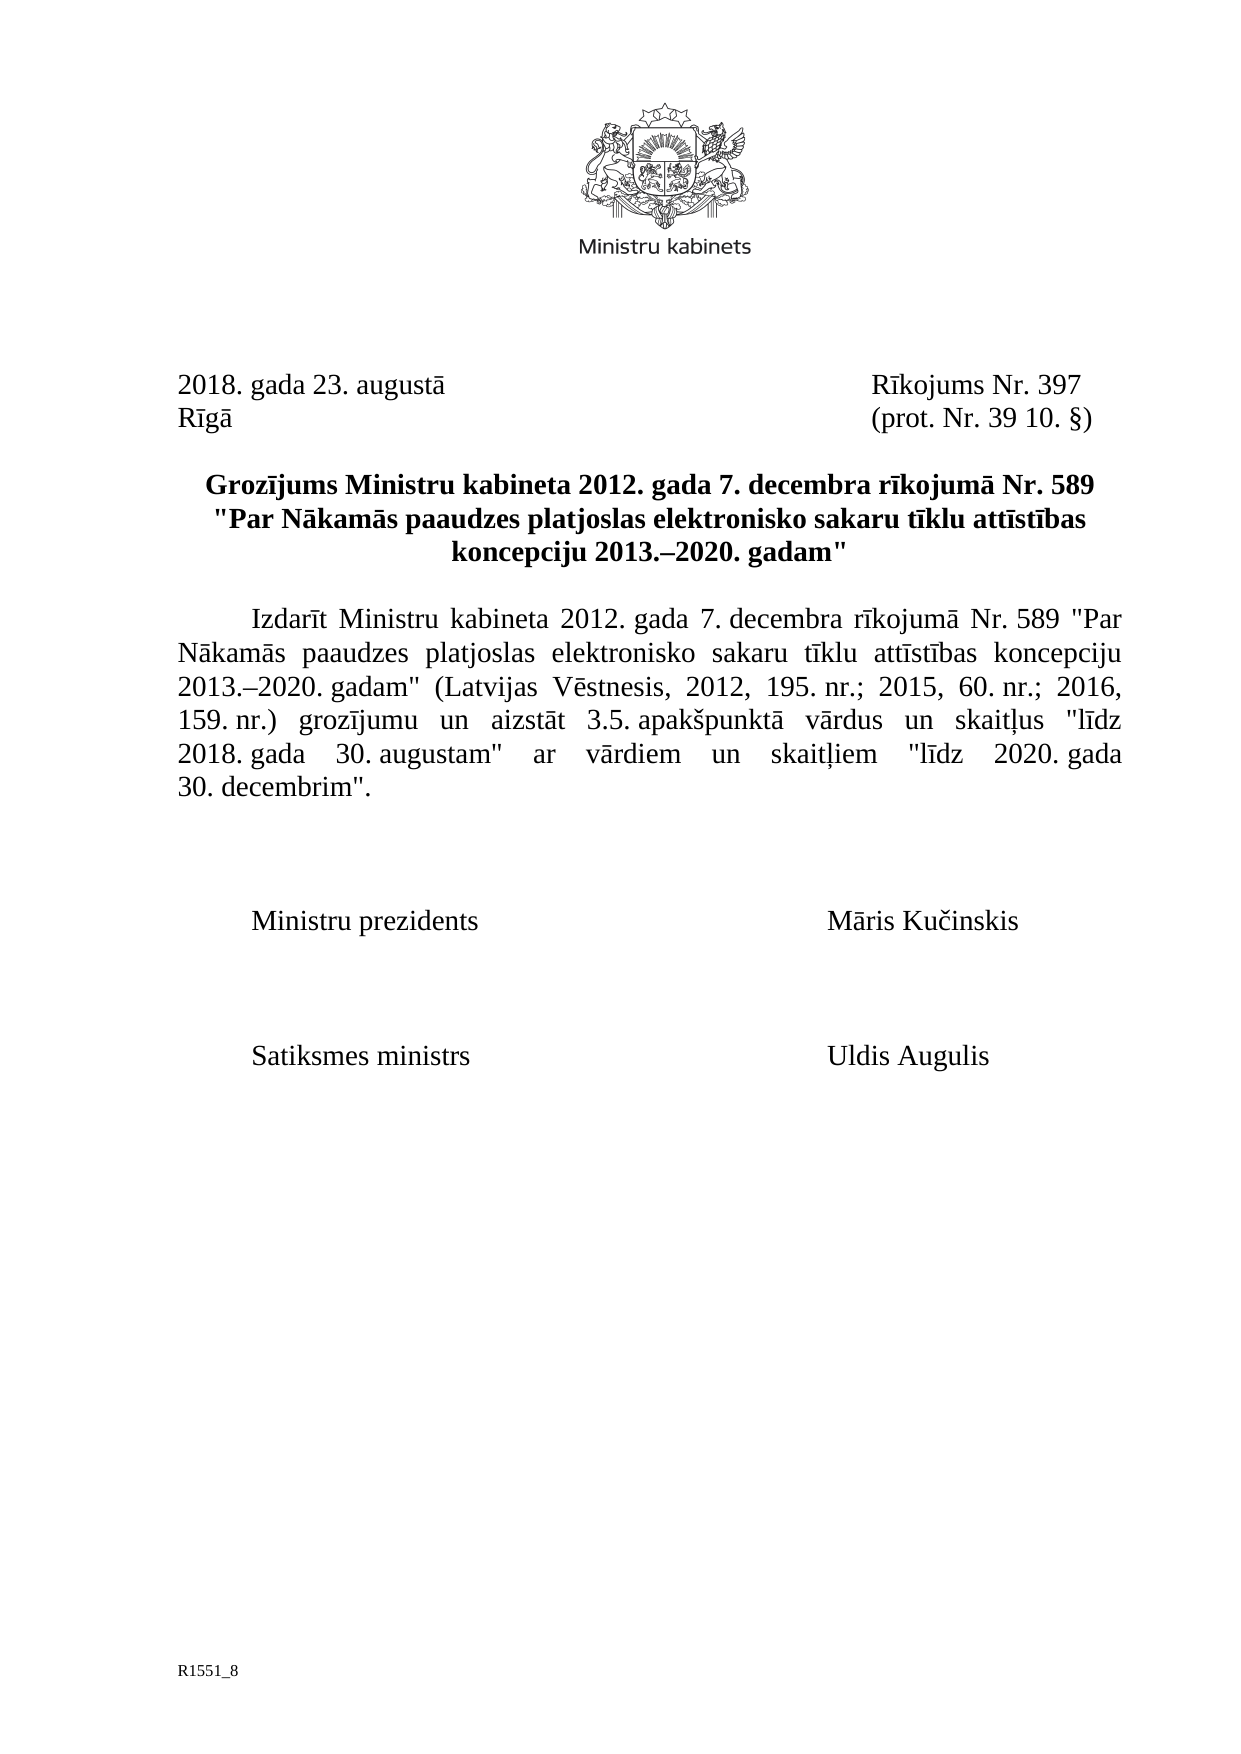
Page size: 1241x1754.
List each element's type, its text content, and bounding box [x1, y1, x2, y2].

text Rīgā (prot. Nr. 39 10. §) [177, 400, 1122, 434]
text Izdarīt Ministru kabineta 2012. gada 7. decembra rīkojumā Nr. 589 "Par Nākamās paaudzes platjoslas elektronisko sakaru tīklu attīstības koncepciju 2013.–2020. gadam" (Latvijas Vēstnesis, 2012, 195. nr.; 2015, 60. nr.; 2016, 159. nr.) grozījumu un aizstāt 3.5. apakšpunktā vārdus un skaitļus "līdz 2018. gada 30. augustam" ar vārdiem un skaitļiem "līdz 2020. gada 30. decembrim". [177, 602, 1122, 803]
text Satiksmes ministrs Uldis Augulis [177, 1038, 1122, 1071]
text Grozījums Ministru kabineta 2012. gada 7. decembra rīkojumā Nr. 589 "Par Nākamās paaudzes platjoslas elektronisko sakaru tīklu attīstības koncepciju 2013.–2020. gadam" [177, 467, 1122, 568]
picture [177, 101, 1152, 267]
text 2018. gada 23. augustā Rīkojums Nr. 397 [177, 367, 1122, 400]
text Ministru prezidents Māris Kučinskis [177, 903, 1122, 937]
